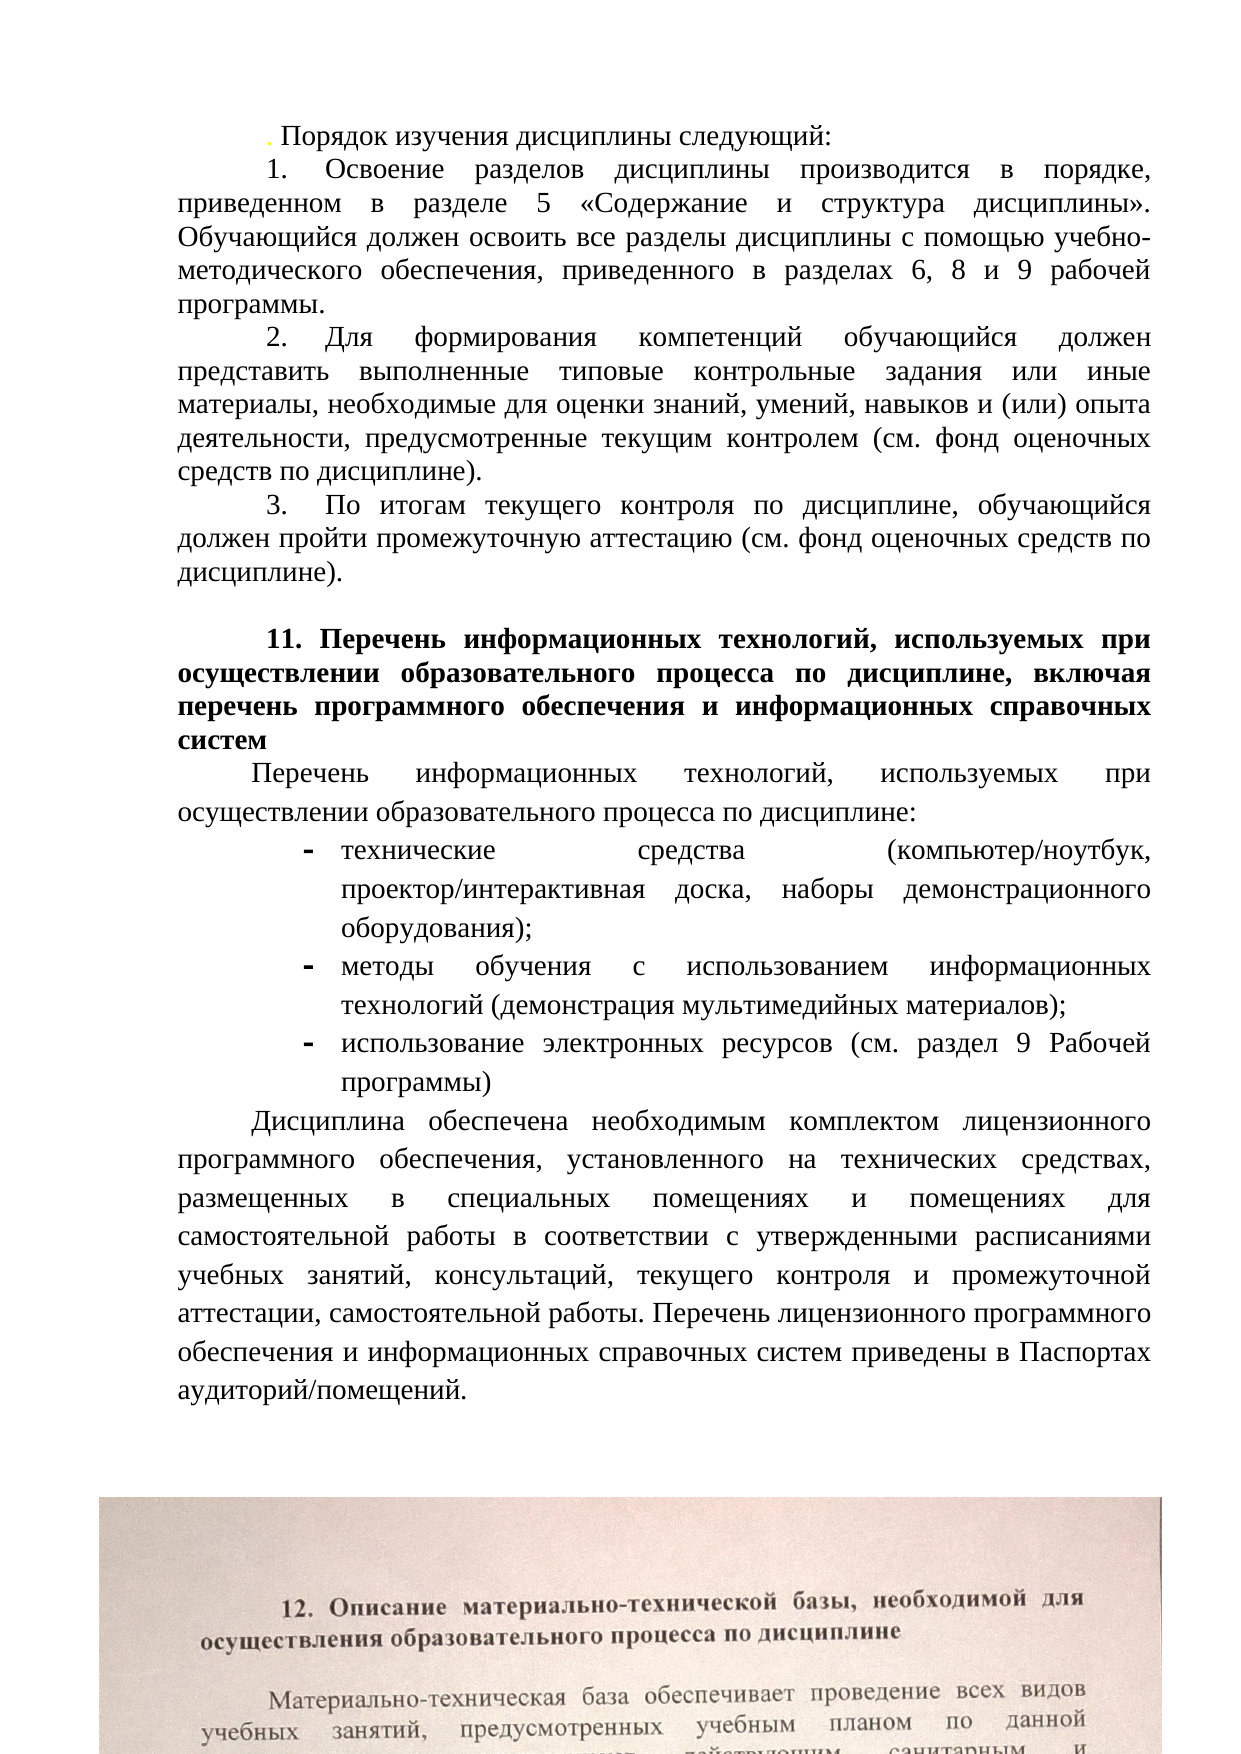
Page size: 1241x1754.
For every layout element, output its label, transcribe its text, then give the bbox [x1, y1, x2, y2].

list Освоение разделов дисциплины производится в порядке, приведенном в разделе 5 «Содержание и структура дисциплины». Обучающийся должен освоить все разделы дисциплины с помощью учебно-методического обеспечения, приведенного в разделах 6, 8 и 9 рабочей программы. [177, 152, 1152, 319]
list использование электронных ресурсов (см. раздел 9 Рабочей программы) [303, 1025, 1152, 1098]
text Дисциплина обеспечена необходимым комплектом лицензионного программного обеспечения, установленного на технических средствах, размещенных в специальных помещениях и помещениях для самостоятельной работы в соответствии с утвержденными расписаниями учебных занятий, консультаций, текущего контроля и промежуточной аттестации, самостоятельной работы. Перечень лицензионного программного обеспечения и информационных справочных систем приведены в Паспортах аудиторий/помещений. [177, 1103, 1152, 1406]
list Для формирования компетенций обучающийся должен представить выполненные типовые контрольные задания или иные материалы, необходимые для оценки знаний, умений, навыков и (или) опыта деятельности, предусмотренные текущим контролем (см. фонд оценочных средств по дисциплине). [177, 319, 1152, 487]
list технические средства (компьютер/ноутбук, проектор/интерактивная доска, наборы демонстрационного оборудования); [303, 832, 1152, 943]
text Перечень информационных технологий, используемых при осуществлении образовательного процесса по дисциплине: [177, 755, 1152, 827]
list По итогам текущего контроля по дисциплине, обучающийся должен пройти промежуточную аттестацию (см. фонд оценочных средств по дисциплине). [177, 487, 1152, 588]
text 11. Перечень информационных технологий, используемых при осуществлении образовательного процесса по дисциплине, включая перечень программного обеспечения и информационных справочных систем [177, 621, 1152, 755]
text . Порядок изучения дисциплины следующий: [177, 118, 1152, 152]
picture [99, 1497, 1162, 1754]
list методы обучения с использованием информационных технологий (демонстрация мультимедийных материалов); [303, 948, 1152, 1020]
